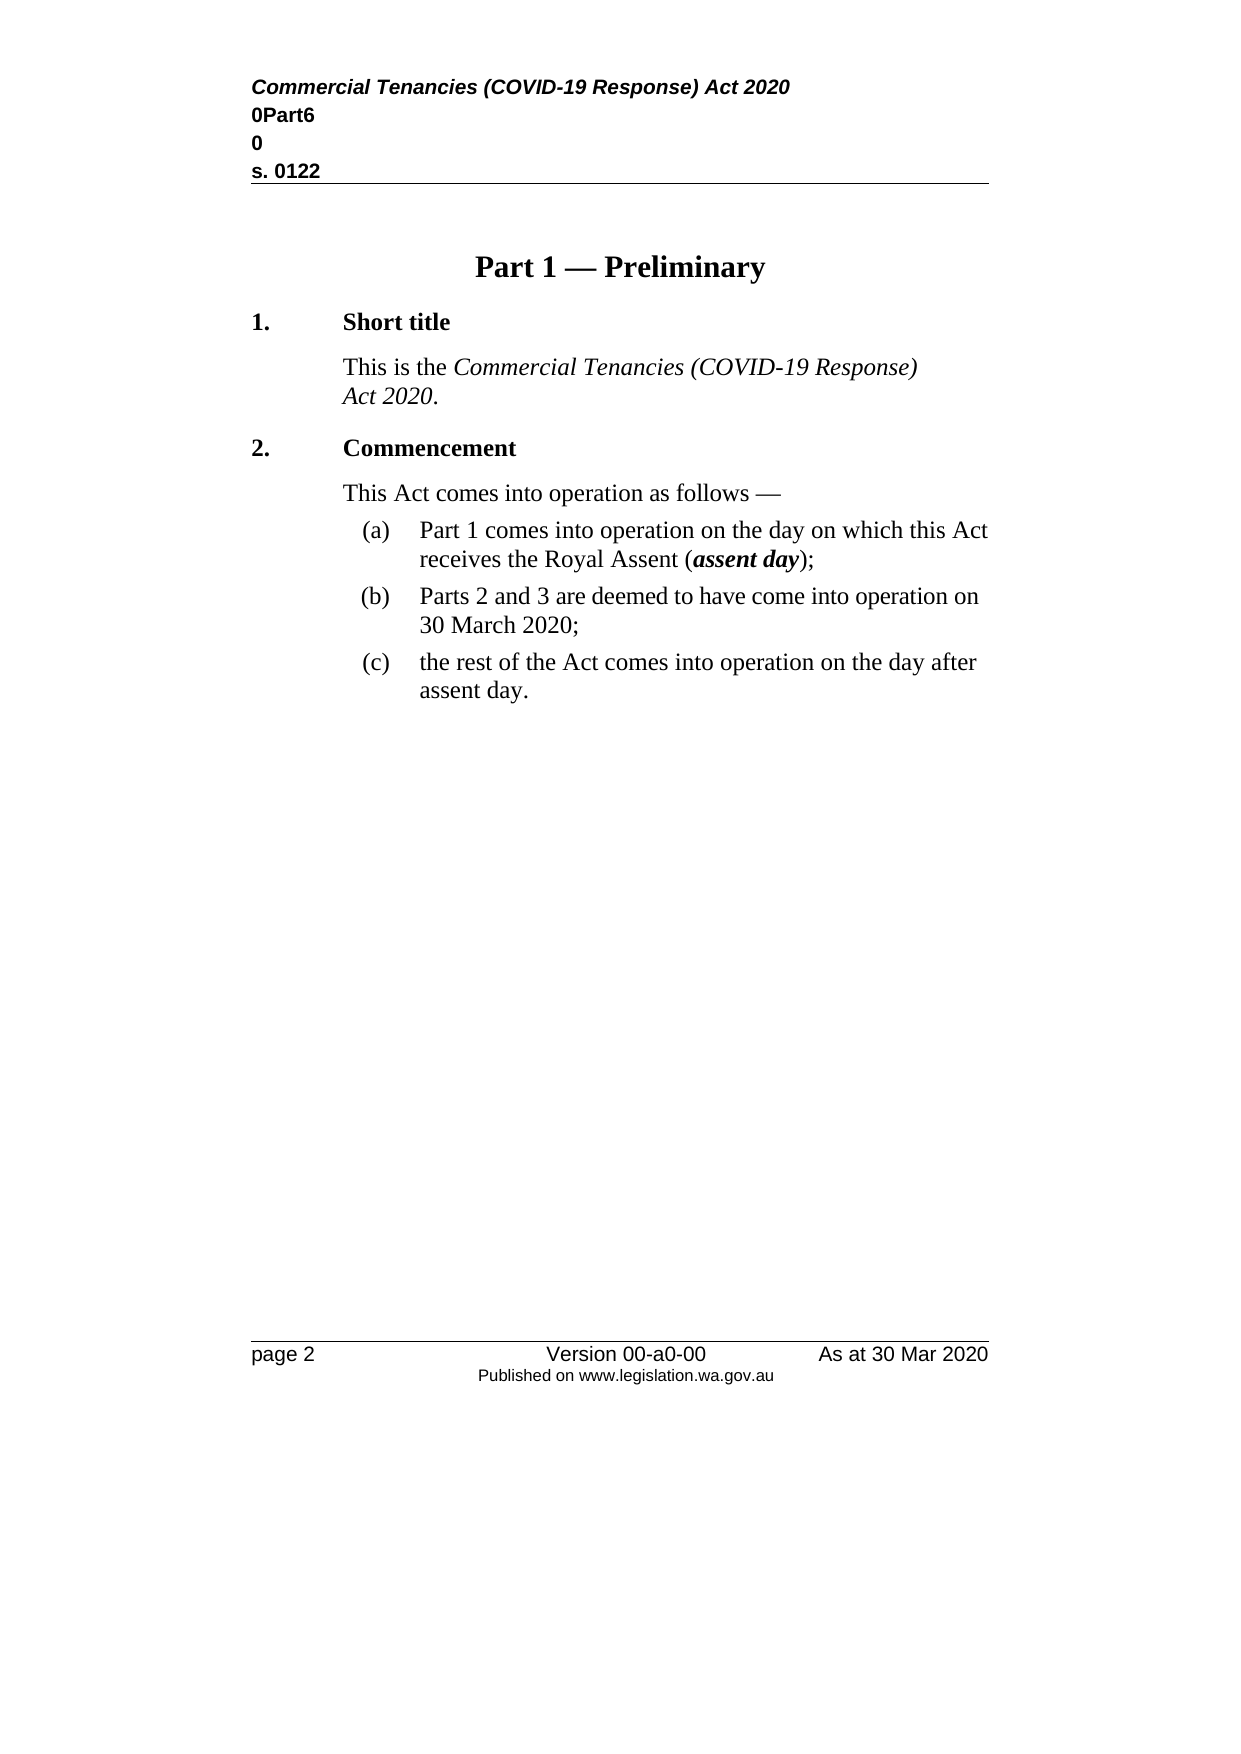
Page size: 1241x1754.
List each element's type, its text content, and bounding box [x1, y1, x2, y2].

subtitle 2. Commencement [251, 433, 989, 461]
text (c) the rest of the Act comes into operation on the day after assent day. [251, 647, 989, 704]
text This is the Commercial Tenancies (COVID-19 Response) Act 2020. [251, 352, 989, 410]
text This Act comes into operation as follows — [251, 478, 989, 507]
text (a) Part 1 comes into operation on the day on which this Act receives the Royal Assent (assent day); [251, 515, 989, 573]
subtitle 1. Short title [251, 307, 989, 336]
text (b) Parts 2 and 3 are deemed to have come into operation on 30 March 2020; [251, 581, 989, 638]
subtitle Part 1 — Preliminary [251, 248, 989, 284]
